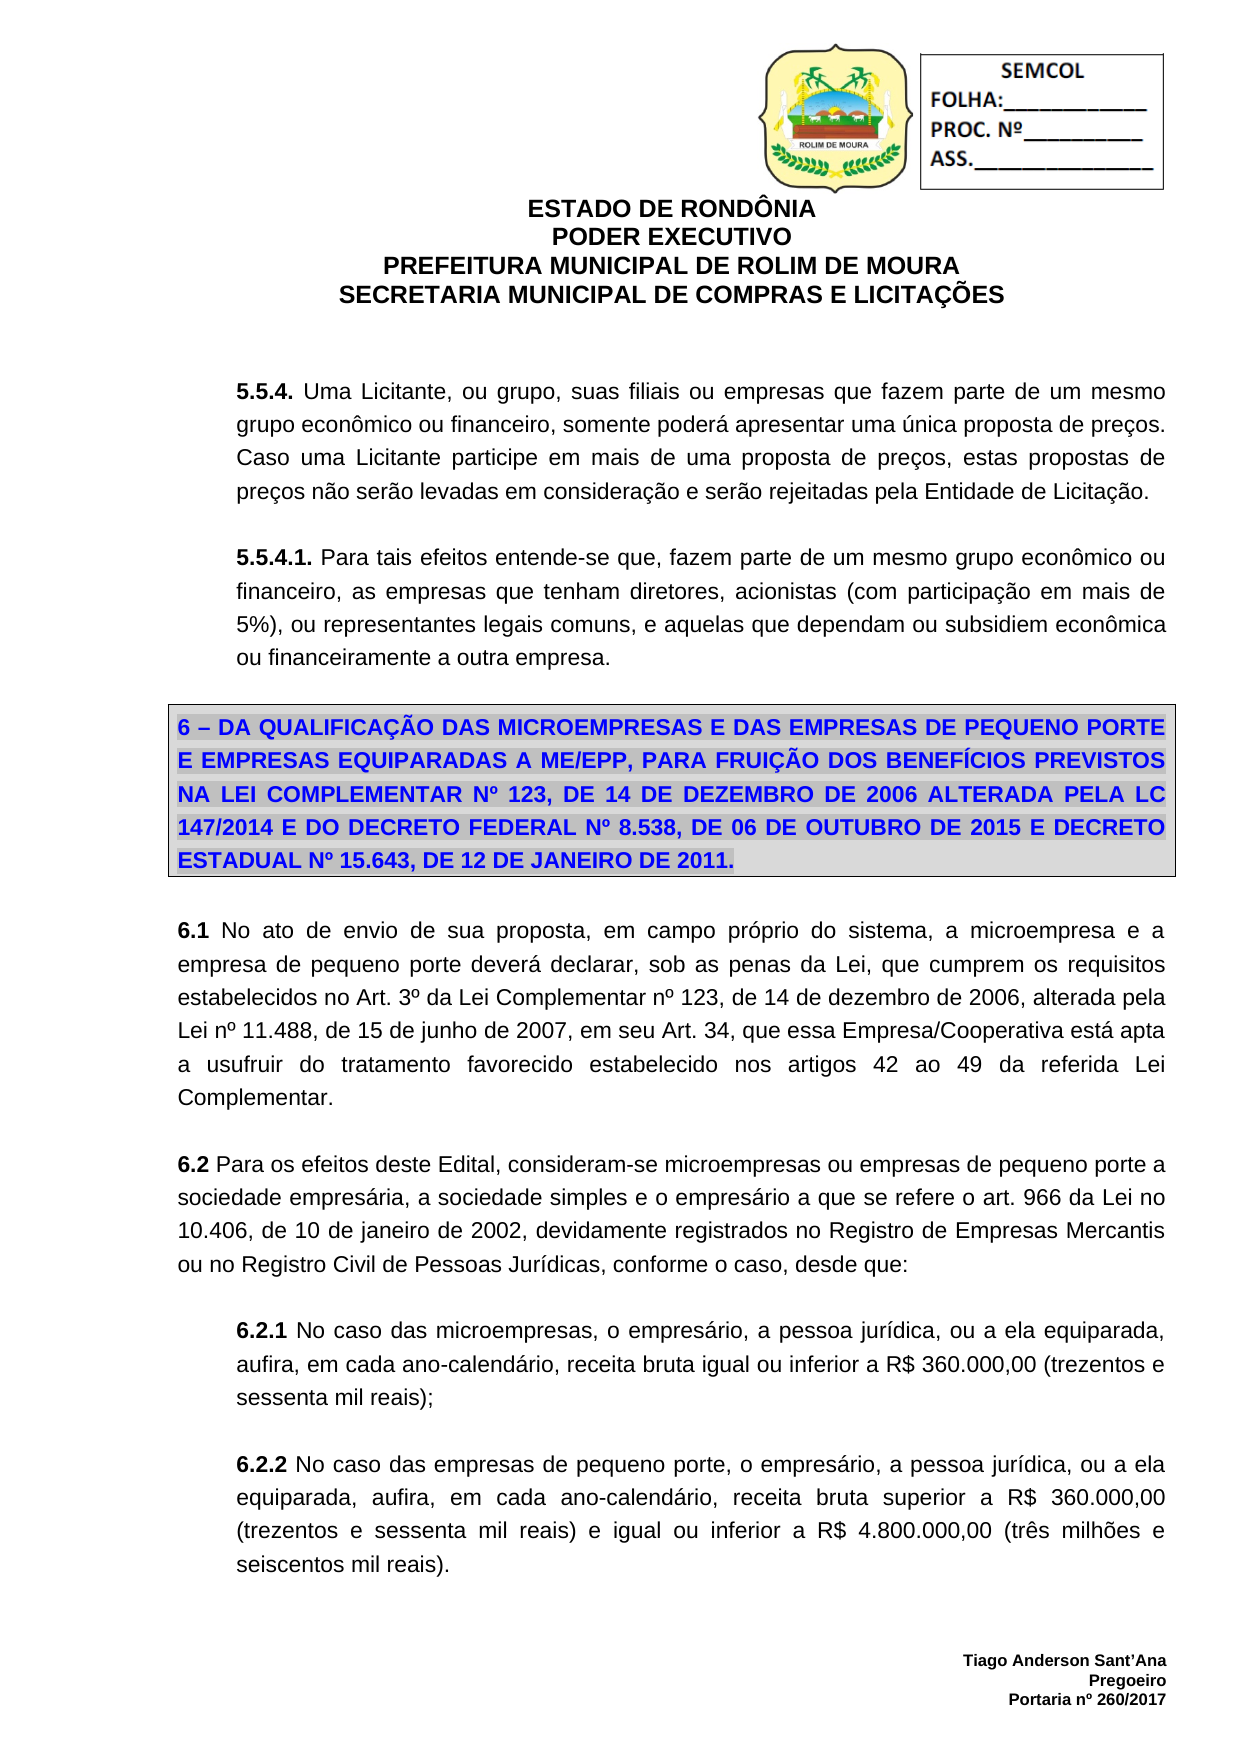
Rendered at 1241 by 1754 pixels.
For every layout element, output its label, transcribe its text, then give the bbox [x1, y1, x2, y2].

text 6.2 Para os efeitos deste Edital, consideram-se microempresas ou empresas de pequeno porte a sociedade empresária, a sociedade simples e o empresário a que se refere o art. 966 da Lei no 10.406, de 10 de janeiro de 2002, devidamente registrados no Registro de Empresas Mercantis ou no Registro Civil de Pessoas Jurídicas, conforme o caso, desde que: [177, 1143, 1166, 1277]
text 6 – DA QUALIFICAÇÃO DAS MICROEMPRESAS E DAS EMPRESAS DE PEQUENO PORTE E EMPRESAS EQUIPARADAS A ME/EPP, PARA FRUIÇÃO DOS BENEFÍCIOS PREVISTOS NA LEI COMPLEMENTAR Nº 123, DE 14 DE DEZEMBRO DE 2006 ALTERADA PELA LC 147/2014 E DO DECRETO FEDERAL Nº 8.538, DE 06 DE OUTUBRO DE 2015 E DECRETO ESTADUAL Nº 15.643, DE 12 DE JANEIRO DE 2011. [169, 705, 1175, 876]
text 5.5.4.1. Para tais efeitos entende-se que, fazem parte de um mesmo grupo econômico ou financeiro, as empresas que tenham diretores, acionistas (com participação em mais de 5%), ou representantes legais comuns, e aquelas que dependam ou subsidiem econômica ou financeiramente a outra empresa. [236, 537, 1166, 671]
picture [757, 43, 914, 194]
text 6.2.2 No caso das empresas de pequeno porte, o empresário, a pessoa jurídica, ou a ela equiparada, aufira, em cada ano-calendário, receita bruta superior a R$ 360.000,00 (trezentos e sessenta mil reais) e igual ou inferior a R$ 4.800.000,00 (três milhões e seiscentos mil reais). [236, 1443, 1166, 1577]
text 6.1 No ato de envio de sua proposta, em campo próprio do sistema, a microempresa e a empresa de pequeno porte deverá declarar, sob as penas da Lei, que cumprem os requisitos estabelecidos no Art. 3º da Lei Complementar nº 123, de 14 de dezembro de 2006, alterada pela Lei nº 11.488, de 15 de junho de 2007, em seu Art. 34, que essa Empresa/Cooperativa está apta a usufruir do tratamento favorecido estabelecido nos artigos 42 ao 49 da referida Lei Complementar. [177, 910, 1166, 1110]
text 6.2.1 No caso das microempresas, o empresário, a pessoa jurídica, ou a ela equiparada, aufira, em cada ano-calendário, receita bruta igual ou inferior a R$ 360.000,00 (trezentos e sessenta mil reais); [236, 1310, 1166, 1410]
text 5.5.4. Uma Licitante, ou grupo, suas filiais ou empresas que fazem parte de um mesmo grupo econômico ou financeiro, somente poderá apresentar uma única proposta de preços. Caso uma Licitante participe em mais de uma proposta de preços, estas propostas de preços não serão levadas em consideração e serão rejeitadas pela Entidade de Licitação. [236, 371, 1166, 504]
